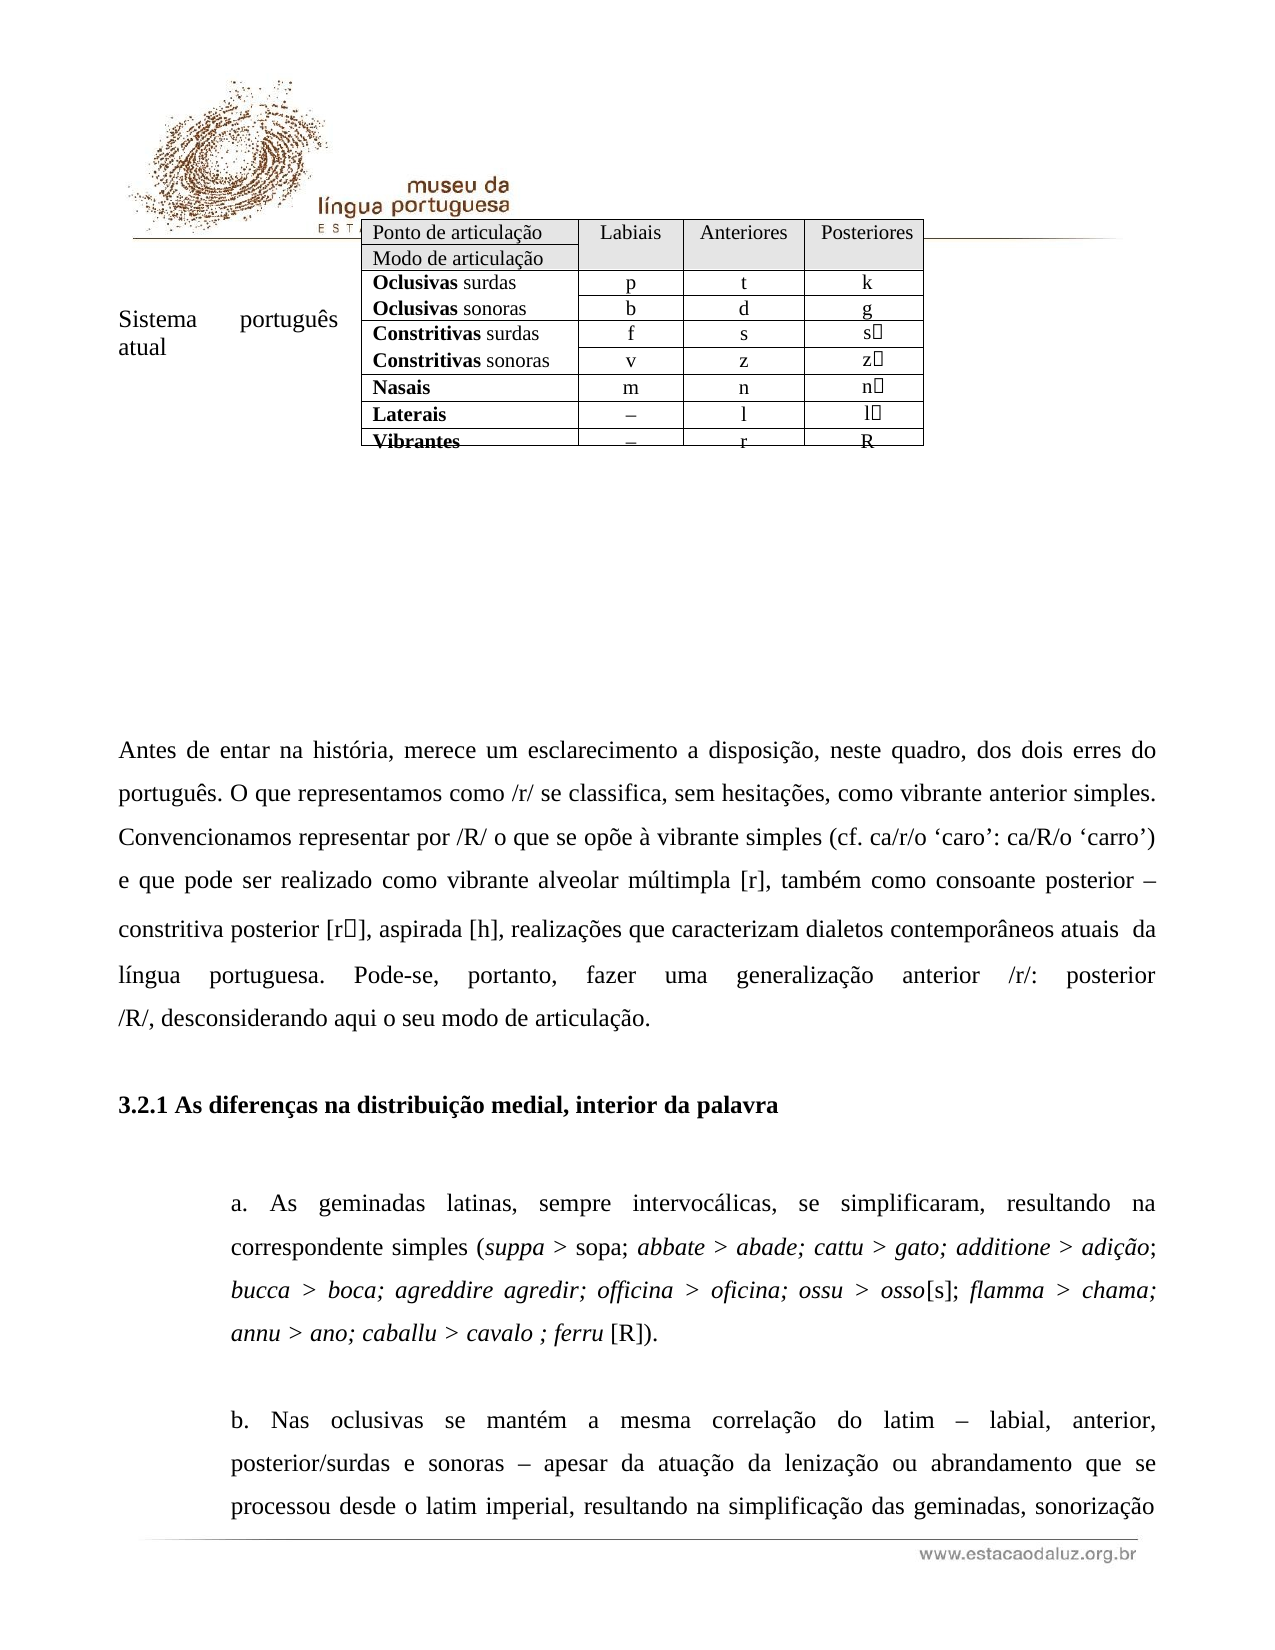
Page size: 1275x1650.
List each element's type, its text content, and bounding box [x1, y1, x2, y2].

text Antes de entar na história, merece um esclarecimento a disposição, neste quadro, dos dois erres do português. O que representamos como /r/ se classifica, sem hesitações, como vibrante anterior simples. Convencionamos representar por /R/ o que se opõe à vibrante simples (cf. ca/r/o ‘caro’: ca/R/o ‘carro’) e que pode ser realizado como vibrante alveolar múltimpla [r], também como consoante posterior – constritiva posterior [r], aspirada [h], realizações que caracterizam dialetos contemporâneos atuais da língua portuguesa. Pode-se, portanto, fazer uma generalização anterior /r/: posterior /R/, desconsiderando aqui o seu modo de articulação. [118, 735, 1157, 1032]
list Nas oclusivas se mantém a mesma correlação do latim – labial, anterior, posterior/surdas e sonoras – apesar da atuação da lenização ou abrandamento que se processou desde o latim imperial, resultando na simplificação das geminadas, sonorização [231, 1405, 1157, 1520]
picture [118, 73, 1156, 248]
picture [118, 1528, 1156, 1576]
subtitle As diferenças na distribuição medial, interior da palavra [118, 1090, 1169, 1118]
text Sistema português atual [118, 304, 338, 361]
list As geminadas latinas, sempre intervocálicas, se simplificaram, resultando na correspondente simples (suppa > sopa; abbate > abade; cattu > gato; additione > adição; bucca > boca; agreddire agredir; officina > oficina; ossu > osso[s]; flamma > chama; annu > ano; caballu > cavalo ; ferru [R]). [231, 1188, 1157, 1347]
